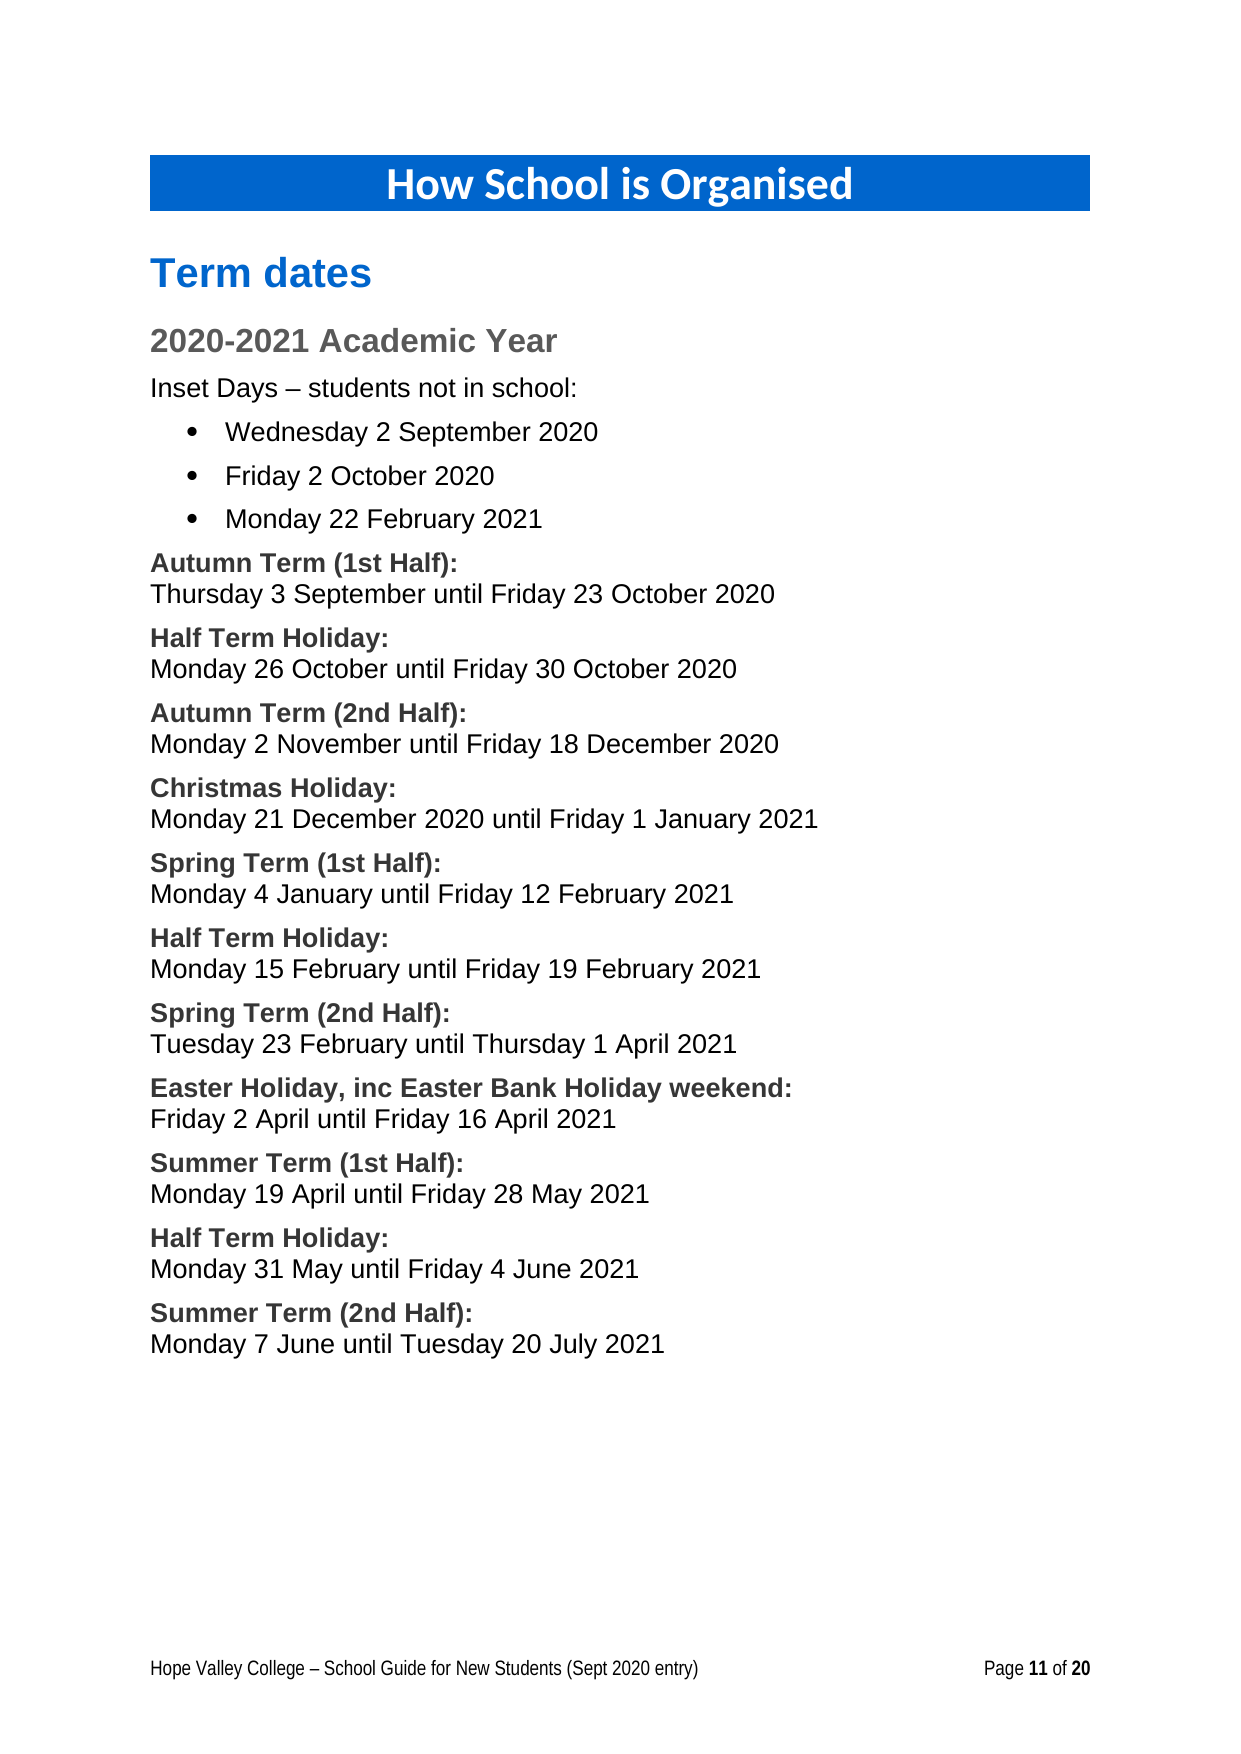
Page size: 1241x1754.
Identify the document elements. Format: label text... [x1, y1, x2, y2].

text Spring Term (1st Half): Monday 4 January until Friday 12 February 2021 [150, 847, 1090, 910]
subtitle Term dates [150, 248, 1090, 296]
text Easter Holiday, inc Easter Bank Holiday weekend: Friday 2 April until Friday 16 April 2021 [150, 1072, 1090, 1135]
list Monday 22 February 2021 [187, 503, 1090, 535]
text Half Term Holiday: Monday 15 February until Friday 19 February 2021 [150, 922, 1090, 985]
text Half Term Holiday: Monday 31 May until Friday 4 June 2021 [150, 1222, 1090, 1285]
text Half Term Holiday: Monday 26 October until Friday 30 October 2020 [150, 622, 1090, 685]
text Christmas Holiday: Monday 21 December 2020 until Friday 1 January 2021 [150, 772, 1090, 835]
text Summer Term (1st Half): Monday 19 April until Friday 28 May 2021 [150, 1147, 1090, 1210]
list Wednesday 2 September 2020 [187, 416, 1090, 447]
text Autumn Term (2nd Half): Monday 2 November until Friday 18 December 2020 [150, 697, 1090, 760]
text Spring Term (2nd Half): Tuesday 23 February until Thursday 1 April 2021 [150, 997, 1090, 1060]
text How School is Organised [150, 155, 1090, 211]
list Friday 2 October 2020 [187, 459, 1090, 491]
text Inset Days – students not in school: [150, 372, 1090, 403]
text Autumn Term (1st Half): Thursday 3 September until Friday 23 October 2020 [150, 547, 1090, 610]
text Summer Term (2nd Half): Monday 7 June until Tuesday 20 July 2021 [150, 1297, 1090, 1360]
subtitle 2020-2021 Academic Year [150, 321, 1090, 359]
